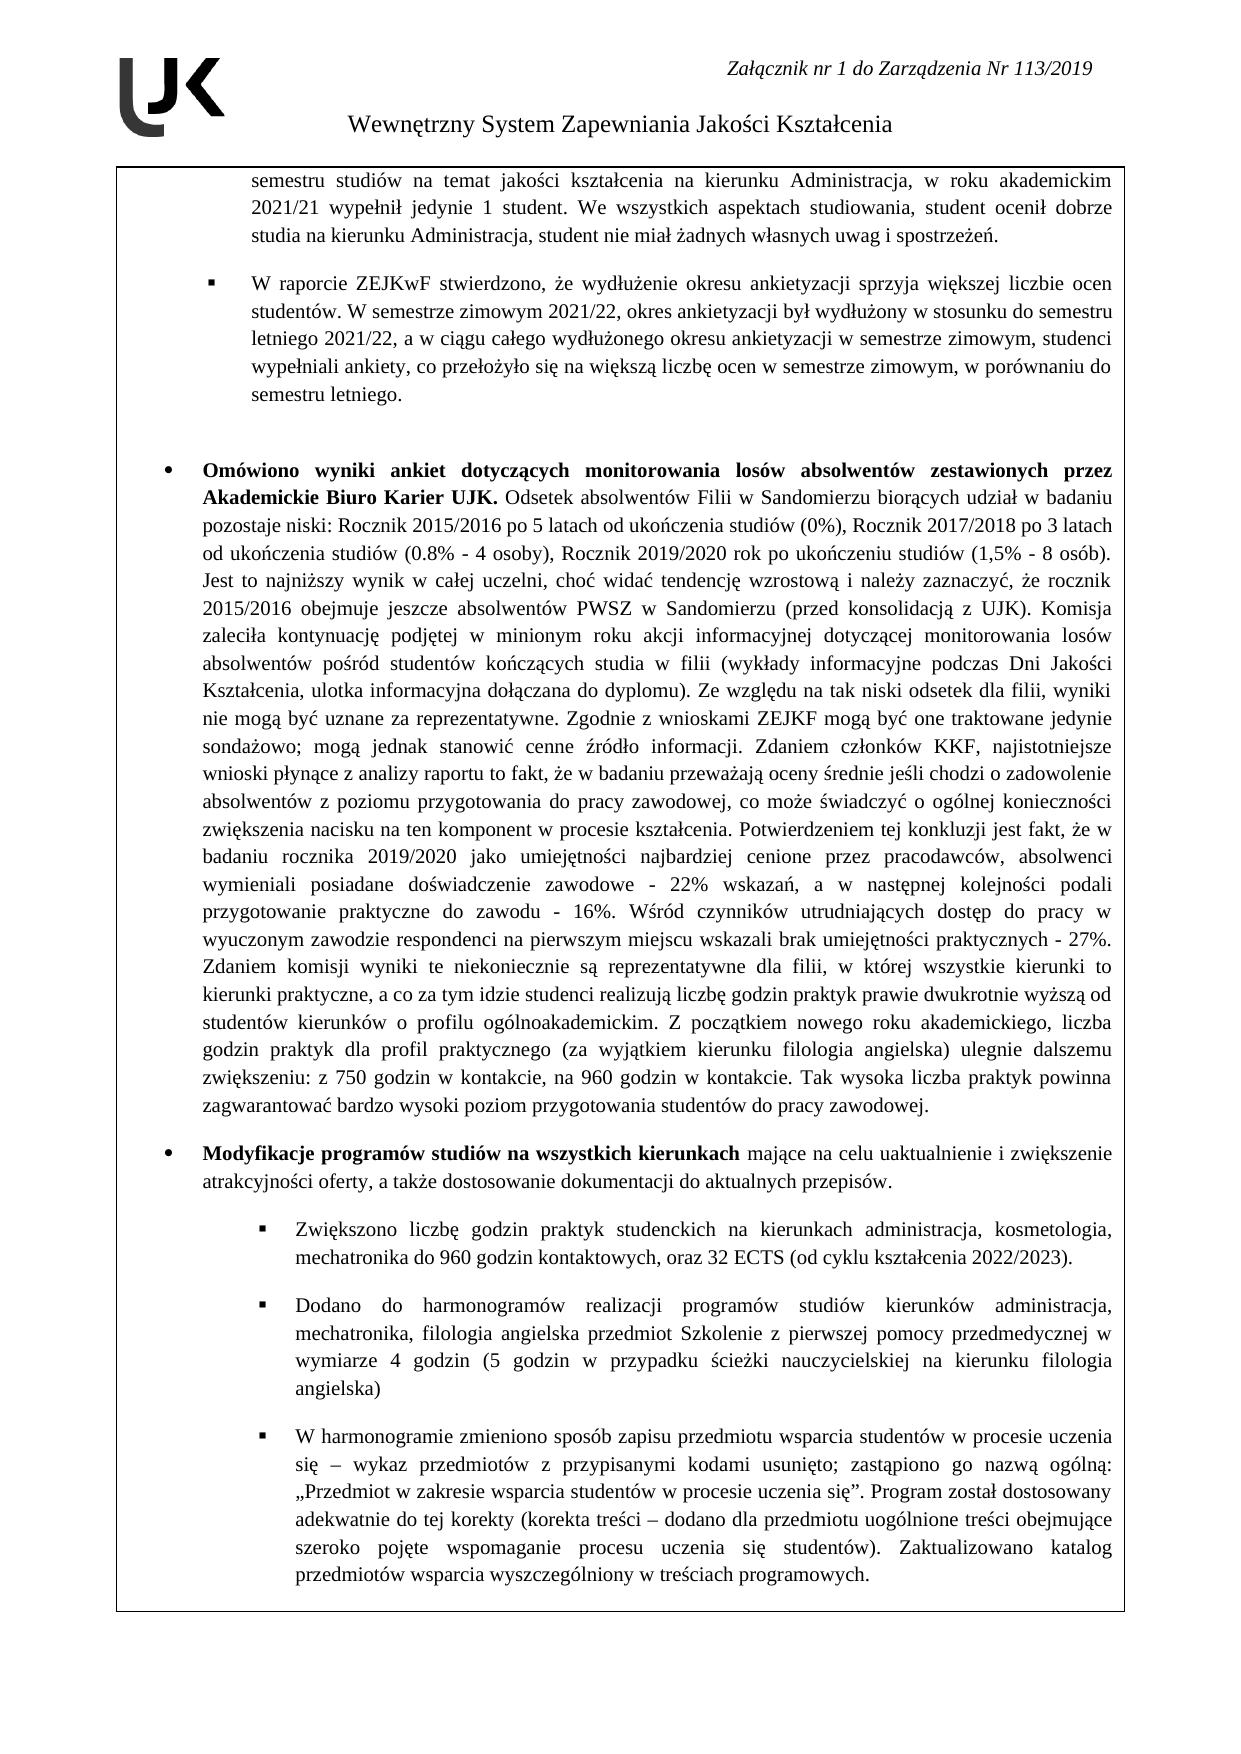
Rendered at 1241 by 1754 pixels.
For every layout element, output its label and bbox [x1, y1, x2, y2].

table_cell [117, 168, 1124, 1611]
picture [119, 58, 225, 137]
